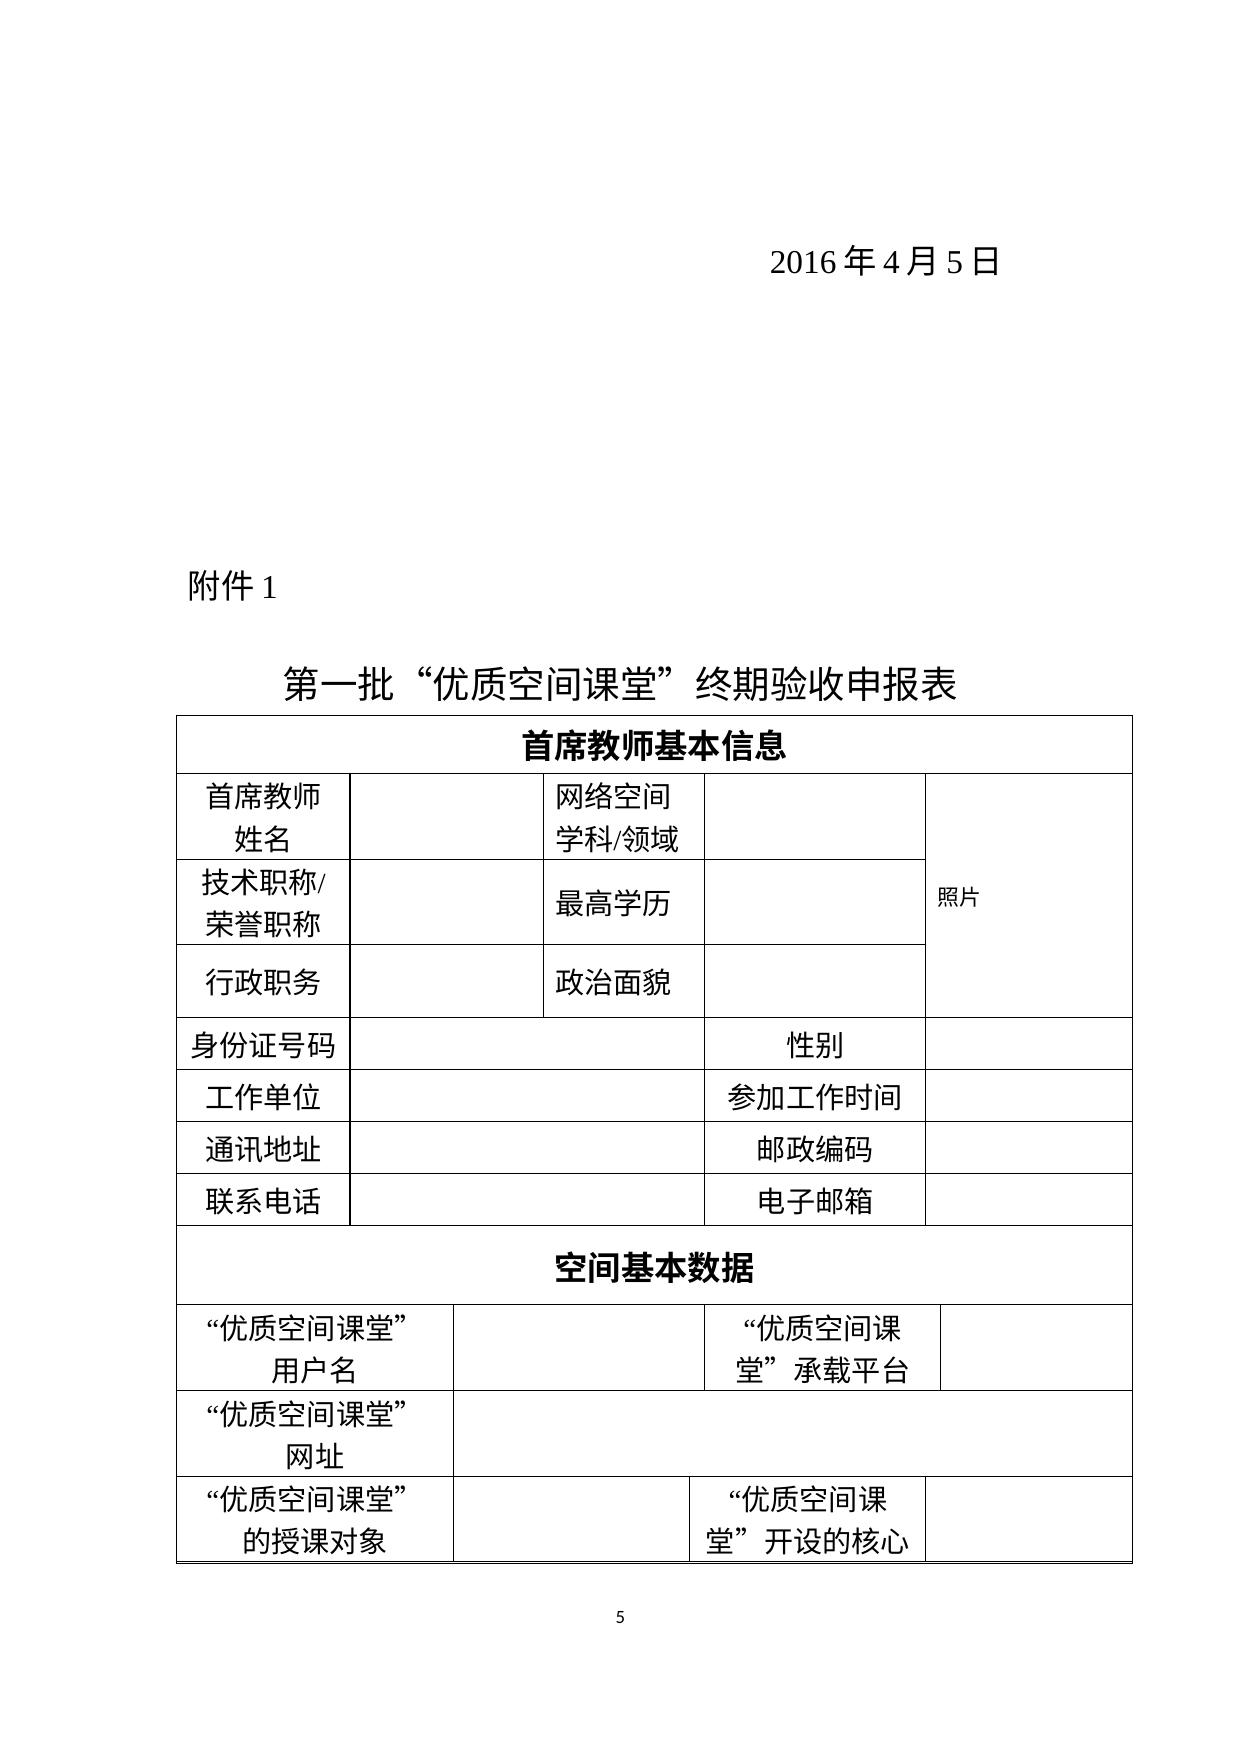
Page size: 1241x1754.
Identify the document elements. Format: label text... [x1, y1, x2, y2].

table_cell [351, 1070, 704, 1121]
table_cell 行政职务 [177, 945, 349, 1017]
table_cell 参加工作时间 [705, 1070, 925, 1121]
table_cell [454, 1391, 1132, 1476]
table_cell “优质空间课堂” 网址 [177, 1391, 453, 1476]
table_cell 邮政编码 [705, 1122, 925, 1173]
table_cell 通讯地址 [177, 1122, 349, 1173]
table_cell [926, 1018, 1132, 1069]
text 附件1 [187, 552, 1053, 617]
table_cell 电子邮箱 [705, 1174, 925, 1225]
table_cell [351, 1174, 704, 1225]
text 2016年4月5日 [187, 227, 1003, 292]
table_cell [351, 1018, 704, 1069]
table_cell 照片 [926, 774, 1132, 1017]
table_cell [926, 1174, 1132, 1225]
table_cell [705, 774, 925, 858]
table_cell 性别 [705, 1018, 925, 1069]
table_cell [926, 1070, 1132, 1121]
table_cell “优质空间课堂” 的授课对象 [177, 1477, 453, 1561]
table_cell 网络空间 学科/领域 [544, 774, 704, 858]
table_cell 最高学历 [544, 860, 704, 944]
table_cell [351, 1122, 704, 1173]
table_cell 工作单位 [177, 1070, 349, 1121]
table_cell 身份证号码 [177, 1018, 349, 1069]
table_cell [705, 945, 925, 1017]
table_cell [926, 1122, 1132, 1173]
table_cell 联系电话 [177, 1174, 349, 1225]
table_header 首席教师基本信息 [177, 716, 1132, 773]
table_cell [941, 1305, 1132, 1390]
table_cell 空间基本数据 [177, 1226, 1132, 1304]
table_cell [454, 1305, 704, 1390]
table_cell 首席教师 姓名 [177, 774, 349, 858]
table_cell “优质空间课堂” 用户名 [177, 1305, 453, 1390]
table_cell [705, 860, 925, 944]
text 第一批“优质空间课堂”终期验收申报表 [187, 649, 1053, 714]
table_cell [926, 1477, 1132, 1561]
table_cell 政治面貌 [544, 945, 704, 1017]
table_cell “优质空间课堂”开设的核心课程 [690, 1477, 925, 1561]
table_cell [351, 774, 543, 858]
table_cell [351, 860, 543, 944]
table_cell 技术职称/ 荣誉职称 [177, 860, 349, 944]
table_cell “优质空间课堂”承载平台 [705, 1305, 940, 1390]
table_cell [351, 945, 543, 1017]
table_cell [454, 1477, 689, 1561]
